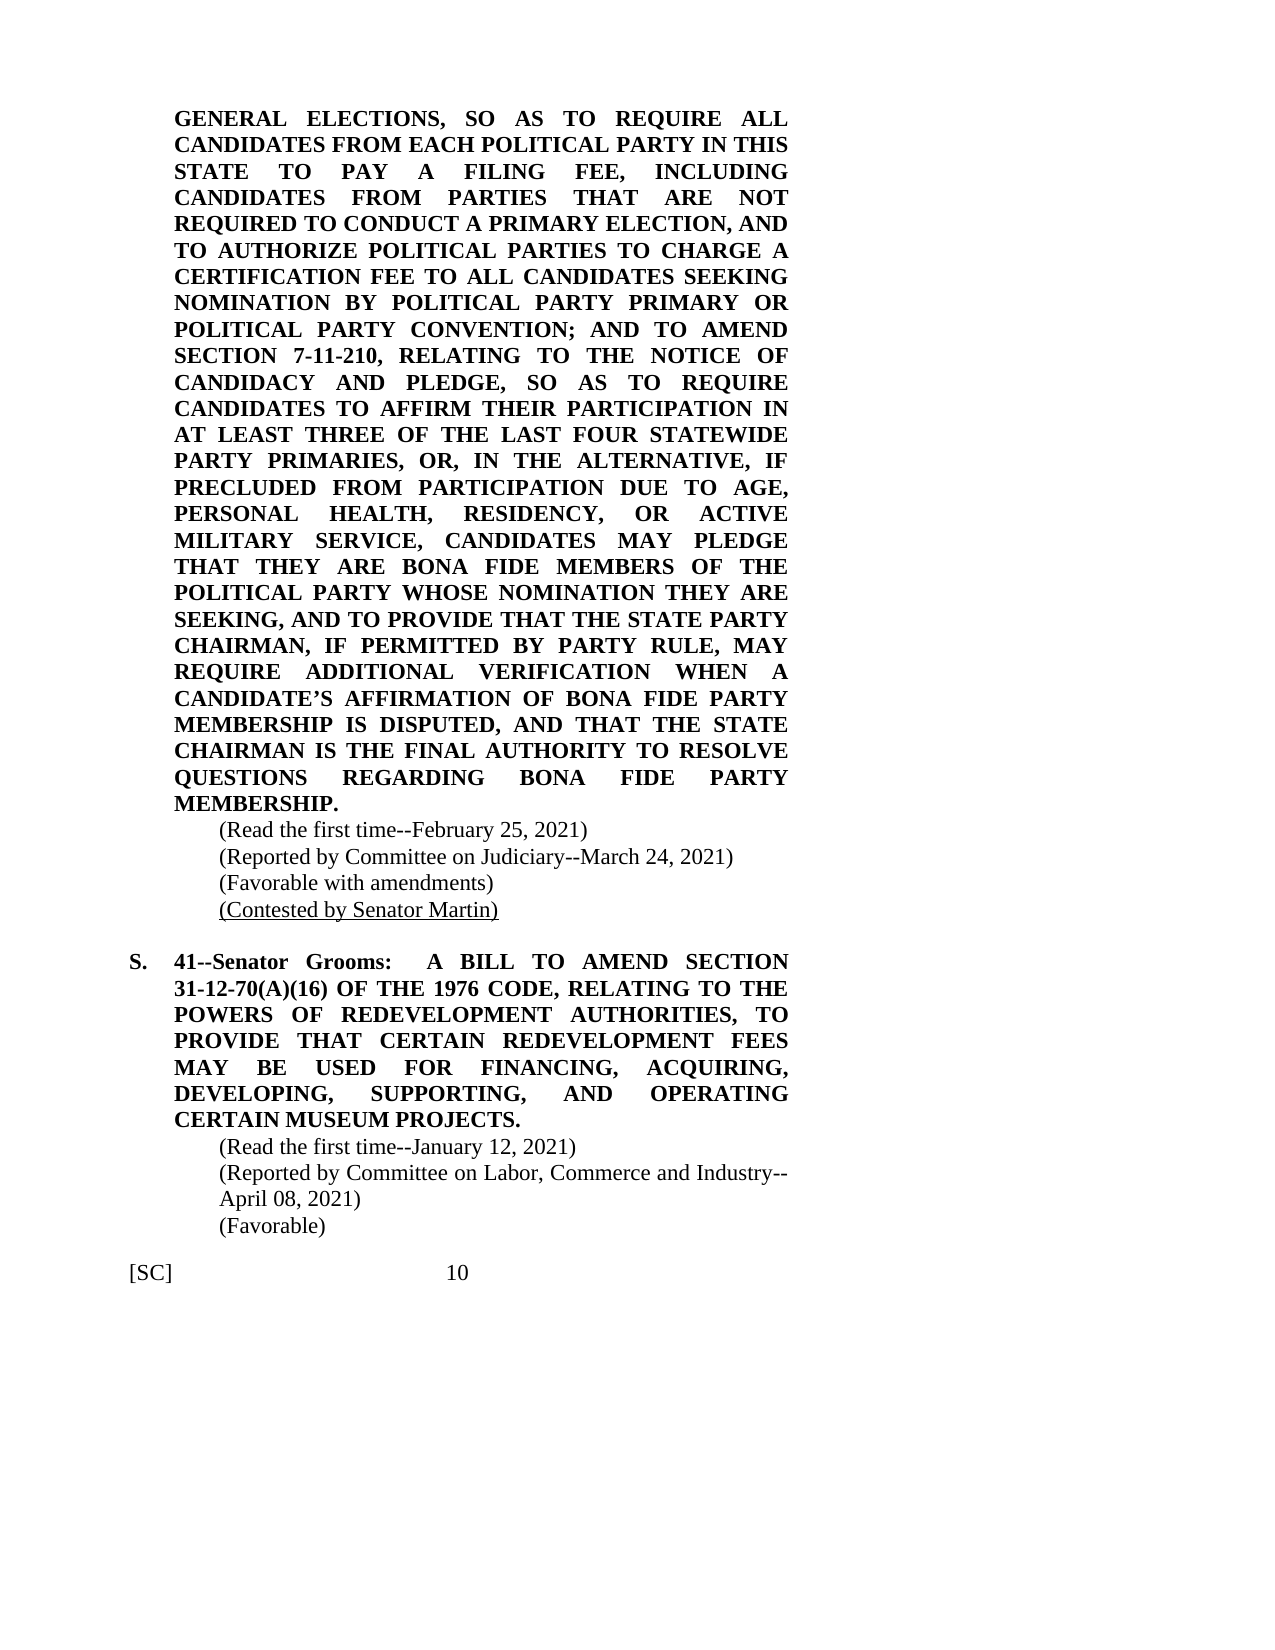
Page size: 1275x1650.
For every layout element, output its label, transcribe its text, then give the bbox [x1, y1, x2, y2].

text (Reported by Committee on Labor, Commerce and Industry--April 08, 2021) [219, 1159, 789, 1212]
text (Favorable) [219, 1212, 789, 1238]
text (Favorable with amendments) [219, 869, 789, 896]
text (Read the first time--January 12, 2021) [219, 1133, 789, 1159]
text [129, 105, 789, 817]
text (Contested by Senator Martin) [219, 896, 789, 922]
text (Reported by Committee on Judiciary--March 24, 2021) [219, 843, 789, 869]
text S. 41--Senator Grooms: A BILL TO AMEND SECTION 31-12-70(A)(16) OF THE 1976 CODE, RELATING TO THE POWERS OF REDEVELOPMENT AUTHORITIES, TO PROVIDE THAT CERTAIN REDEVELOPMENT FEES MAY BE USED FOR FINANCING, ACQUIRING, DEVELOPING, SUPPORTING, AND OPERATING CERTAIN MUSEUM PROJECTS. [129, 948, 789, 1133]
text (Read the first time--February 25, 2021) [219, 817, 789, 843]
